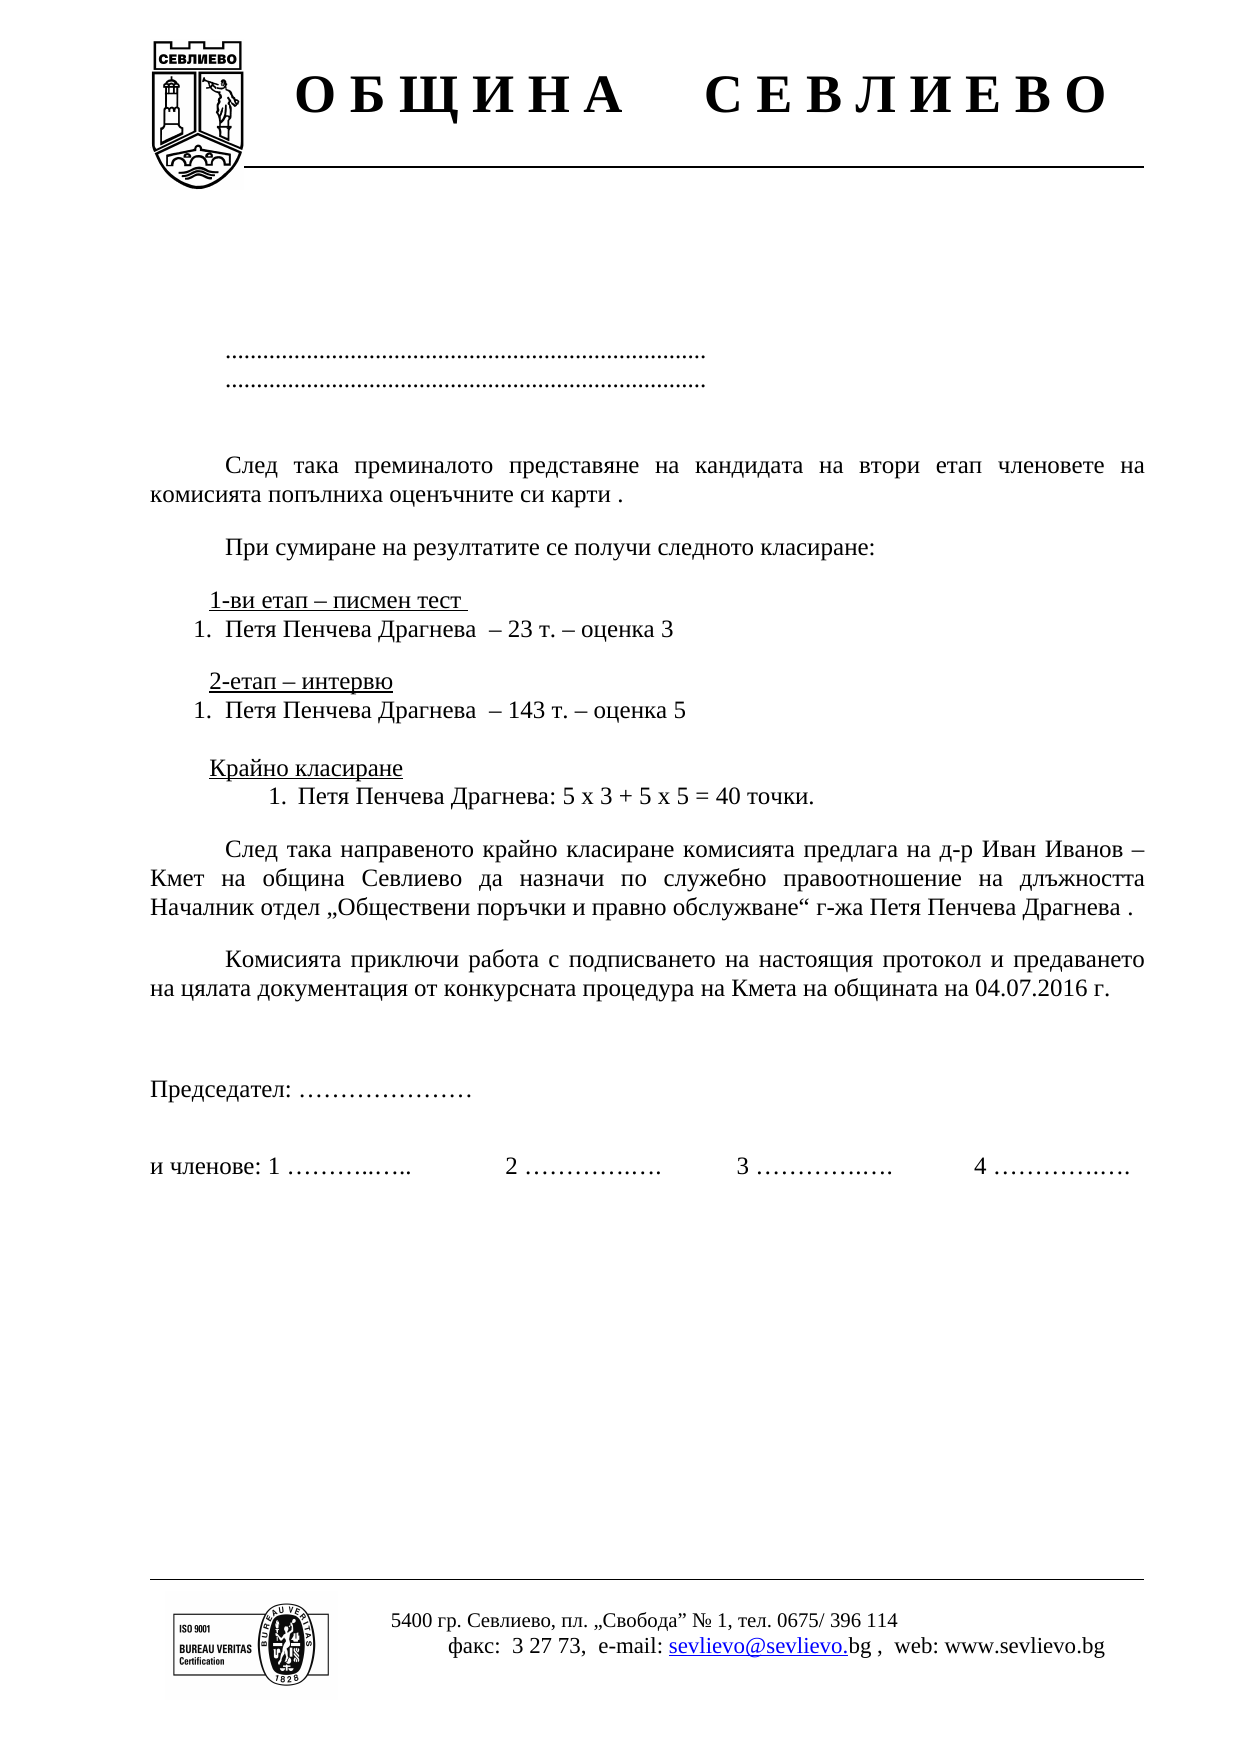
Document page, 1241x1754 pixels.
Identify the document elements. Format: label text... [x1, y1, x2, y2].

list Петя Пенчева Драгнева – 143 т. – оценка 5 [150, 695, 1146, 724]
text След така преминалото представяне на кандидата на втори етап членовете на комисията попълниха оценъчните си карти . [150, 451, 1146, 508]
text Крайно класиране [150, 753, 1146, 781]
text 2-етап – интервю [209, 666, 1146, 695]
list Петя Пенчева Драгнева: 5 х 3 + 5 x 5 = 40 точки. [268, 781, 1146, 810]
text 1-ви етап – писмен тест [209, 585, 1146, 614]
text При сумиране на резултатите се получи следното класиране: [150, 532, 1146, 561]
text След така направеното крайно класиране комисията предлага на д-р Иван Иванов – Кмет на община Севлиево да назначи по служебно правоотношение на длъжността Началник отдел „Обществени поръчки и правно обслужване“ г-жа Петя Пенчева Драгнева . [150, 834, 1146, 921]
text и членове: 1 ………..….. 2 ………….…. 3 ………….…. 4 ………….…. [150, 1151, 1146, 1180]
text Комисията приключи работа с подписването на настоящия протокол и предаването на цялата документация от конкурсната процедура на Кмета на общината на 04.07.2016 г. [150, 944, 1146, 1002]
text Председател: ………………… [150, 1074, 1146, 1103]
text ............................................................................. [150, 336, 1146, 364]
picture [165, 1591, 338, 1700]
list Петя Пенчева Драгнева – 23 т. – оценка 3 [150, 614, 1146, 642]
picture [150, 39, 244, 190]
text ............................................................................. [150, 364, 1146, 393]
